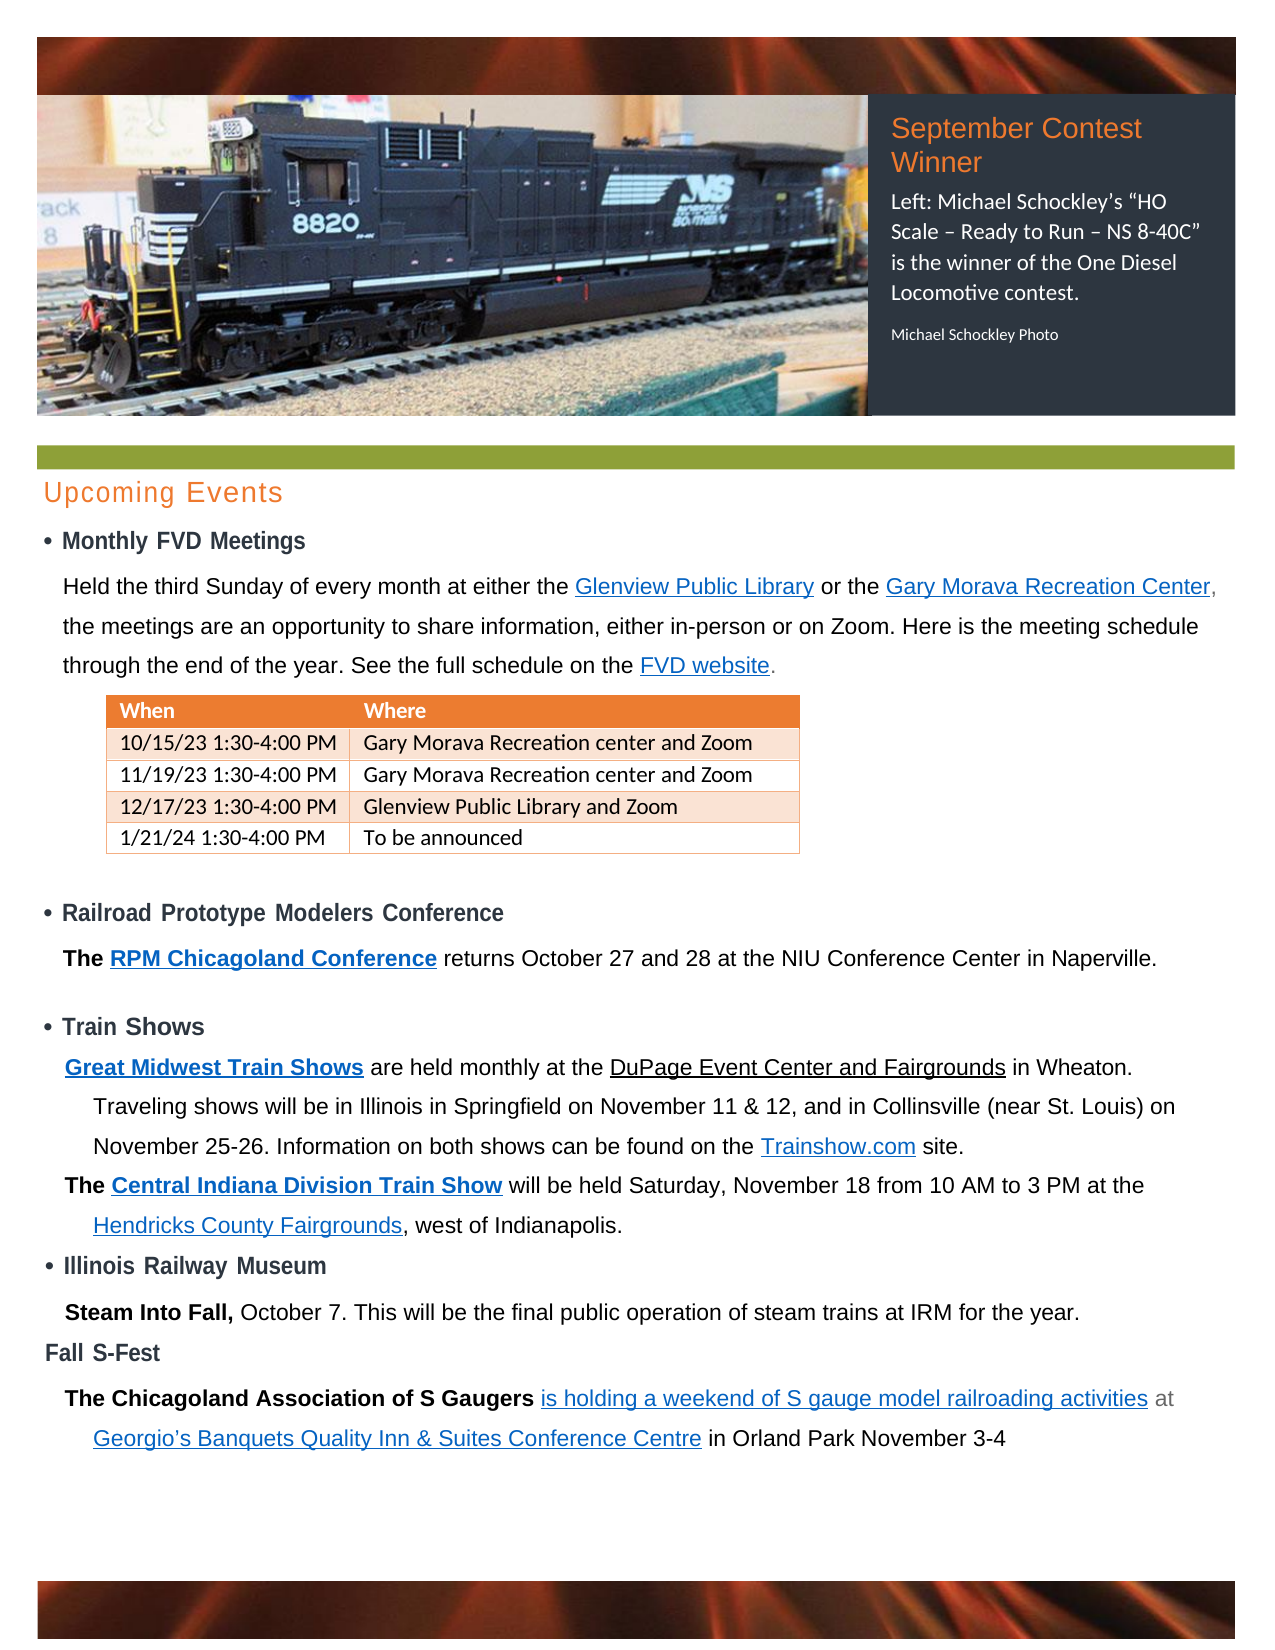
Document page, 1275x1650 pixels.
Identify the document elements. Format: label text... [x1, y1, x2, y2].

picture [37, 37, 1236, 416]
text Traveling shows will be in Illinois in Springfield on November 11 & 12, and in Collinsville (near St. Louis) on November 25-26. Information on both shows can be found on the Trainshow.com site. [93, 1093, 1223, 1159]
text The Central Indiana Division Train Show will be held Saturday, November 18 from 10 AM to 3 PM at the Hendricks County Fairgrounds, west of Indianapolis. [64, 1172, 1223, 1238]
text The RPM Chicagoland Conference returns October 27 and 28 at the NIU Conference Center in Naperville. [63, 945, 1275, 972]
text Great Midwest Train Shows are held monthly at the DuPage Event Center and Fairgrounds in Wheaton. [64, 1053, 1275, 1080]
table_cell 1/21/24 1:30-4:00 PM [107, 823, 349, 853]
subtitle Train Shows [43, 1012, 1275, 1041]
picture [37, 1581, 1235, 1639]
table_cell 11/19/23 1:30-4:00 PM [107, 761, 349, 791]
table_header Where [350, 695, 799, 728]
table_cell 10/15/23 1:30-4:00 PM [107, 729, 349, 759]
table_header When [107, 695, 350, 728]
table_cell Gary Morava Recreation center and Zoom [350, 761, 799, 791]
text Steam Into Fall, October 7. This will be the final public operation of steam trains at IRM for the year. [64, 1298, 1275, 1325]
subtitle Fall S-Fest [45, 1338, 1275, 1367]
text The Chicagoland Association of S Gaugers is holding a weekend of S gauge model railroading activities at Georgio’s Banquets Quality Inn & Suites Conference Centre in Orland Park November 3-4 [64, 1385, 1223, 1451]
subtitle Railroad Prototype Modelers Conference [43, 898, 1275, 927]
table_cell To be announced [350, 823, 799, 853]
text Held the third Sunday of every month at either the Glenview Public Library or the Gary Morava Recreation Center, the meetings are an opportunity to share information, either in-person or on Zoom. Here is the meeting schedule through the end of the year. See the full schedule on the FVD website. [63, 573, 1223, 678]
table_cell Gary Morava Recreation center and Zoom [350, 729, 799, 759]
subtitle Illinois Railway Museum [45, 1251, 1275, 1280]
subtitle Monthly FVD Meetings [43, 526, 1275, 554]
table_cell 12/17/23 1:30-4:00 PM [107, 792, 349, 822]
text Upcoming Events [43, 448, 1275, 508]
table_cell Glenview Public Library and Zoom [350, 792, 799, 822]
